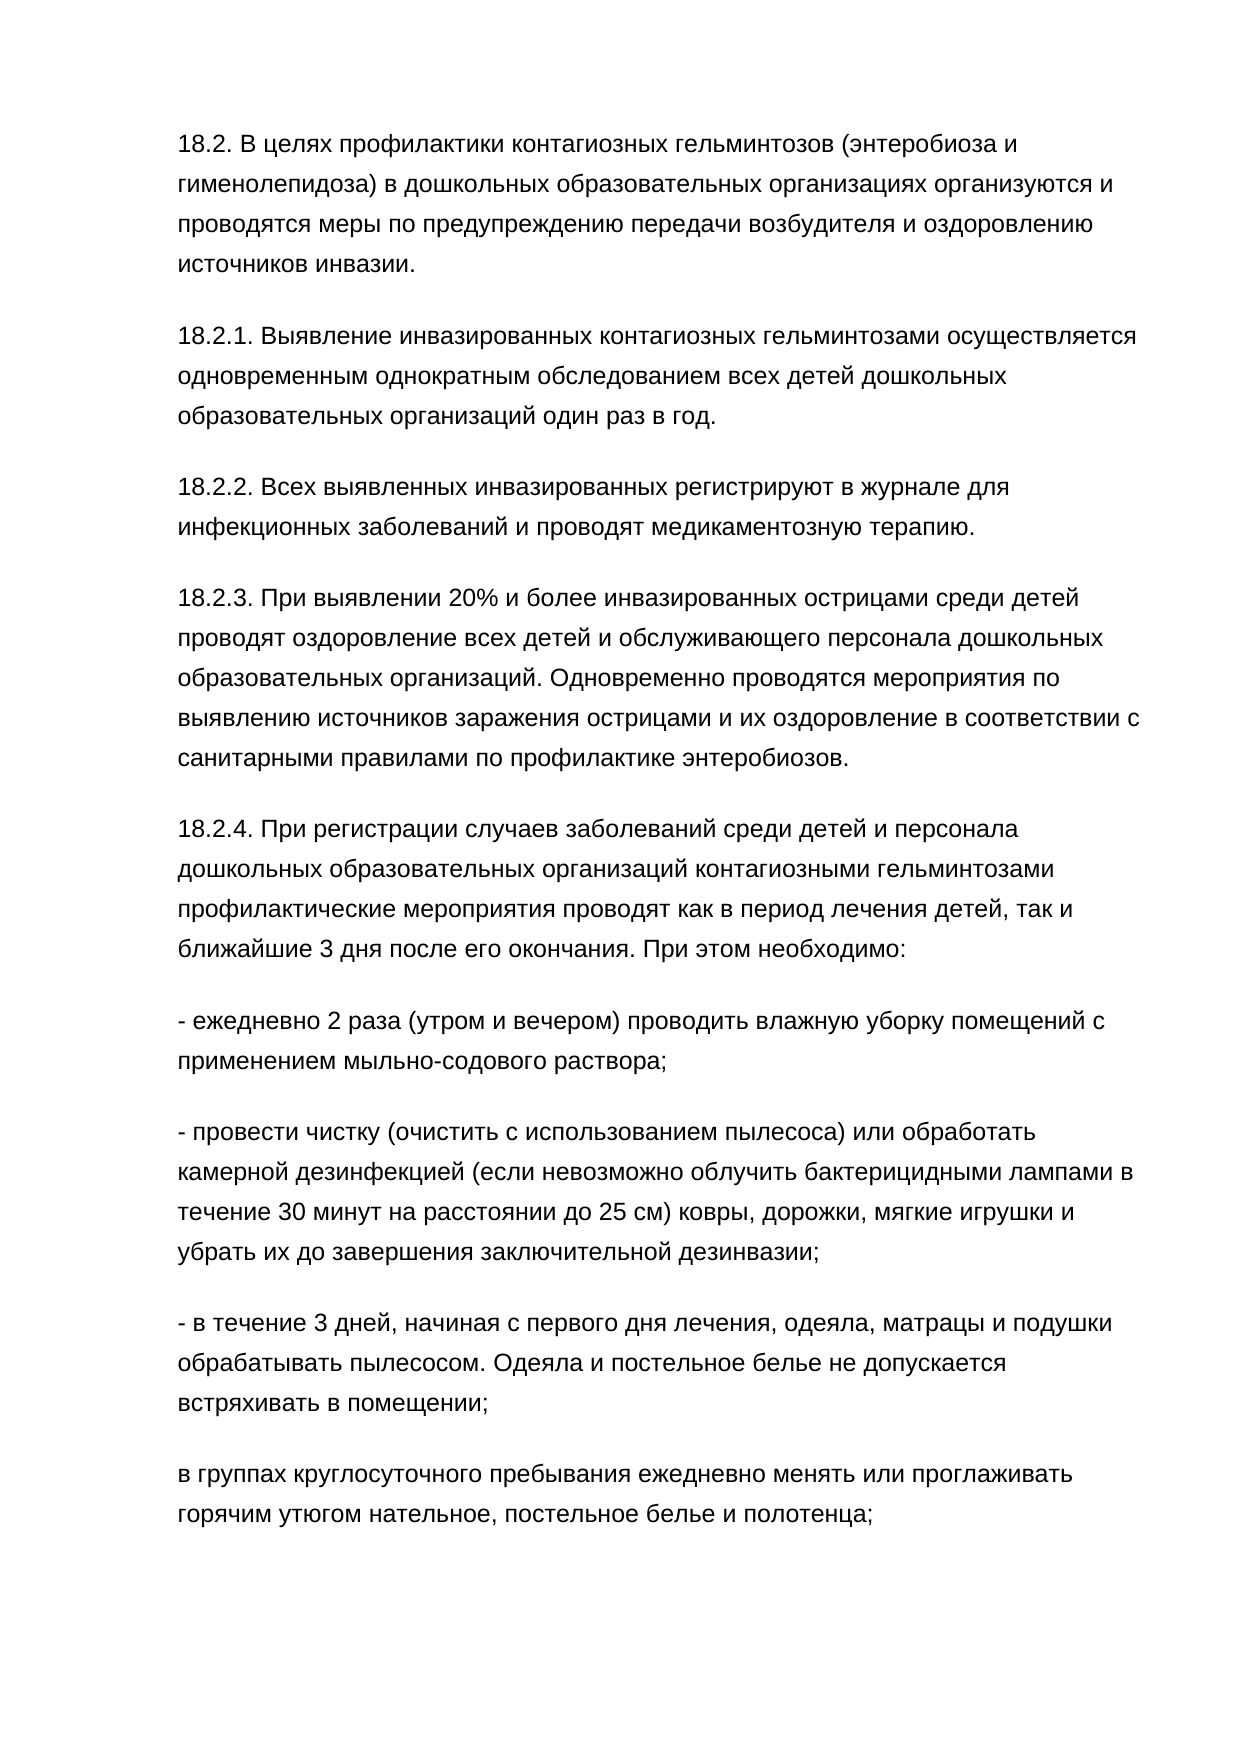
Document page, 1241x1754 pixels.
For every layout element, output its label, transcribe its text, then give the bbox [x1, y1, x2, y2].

text 18.2. В целях профилактики контагиозных гельминтозов (энтеробиоза и гименолепидоза) в дошкольных образовательных организациях организуются и проводятся меры по предупреждению передачи возбудителя и оздоровлению источников инвазии. [177, 118, 1152, 278]
text - ежедневно 2 раза (утром и вечером) проводить влажную уборку помещений с применением мыльно-содового раствора; [177, 994, 1152, 1074]
text 18.2.3. При выявлении 20% и более инвазированных острицами среди детей проводят оздоровление всех детей и обслуживающего персонала дошкольных образовательных организаций. Одновременно проводятся мероприятия по выявлению источников заражения острицами и их оздоровление в соответствии с санитарными правилами по профилактике энтеробиозов. [177, 572, 1152, 772]
text - провести чистку (очистить с использованием пылесоса) или обработать камерной дезинфекцией (если невозможно облучить бактерицидными лампами в течение 30 минут на расстоянии до 25 см) ковры, дорожки, мягкие игрушки и убрать их до завершения заключительной дезинвазии; [177, 1106, 1152, 1266]
text 18.2.2. Всех выявленных инвазированных регистрируют в журнале для инфекционных заболеваний и проводят медикаментозную терапию. [177, 461, 1152, 541]
text - в течение 3 дней, начиная с первого дня лечения, одеяла, матрацы и подушки обрабатывать пылесосом. Одеяла и постельное белье не допускается встряхивать в помещении; [177, 1297, 1152, 1417]
text 18.2.1. Выявление инвазированных контагиозных гельминтозами осуществляется одновременным однократным обследованием всех детей дошкольных образовательных организаций один раз в год. [177, 309, 1152, 429]
text 18.2.4. При регистрации случаев заболеваний среди детей и персонала дошкольных образовательных организаций контагиозными гельминтозами профилактические мероприятия проводят как в период лечения детей, так и ближайшие 3 дня после его окончания. При этом необходимо: [177, 803, 1152, 963]
text в группах круглосуточного пребывания ежедневно менять или проглаживать горячим утюгом нательное, постельное белье и полотенца; [177, 1448, 1152, 1528]
